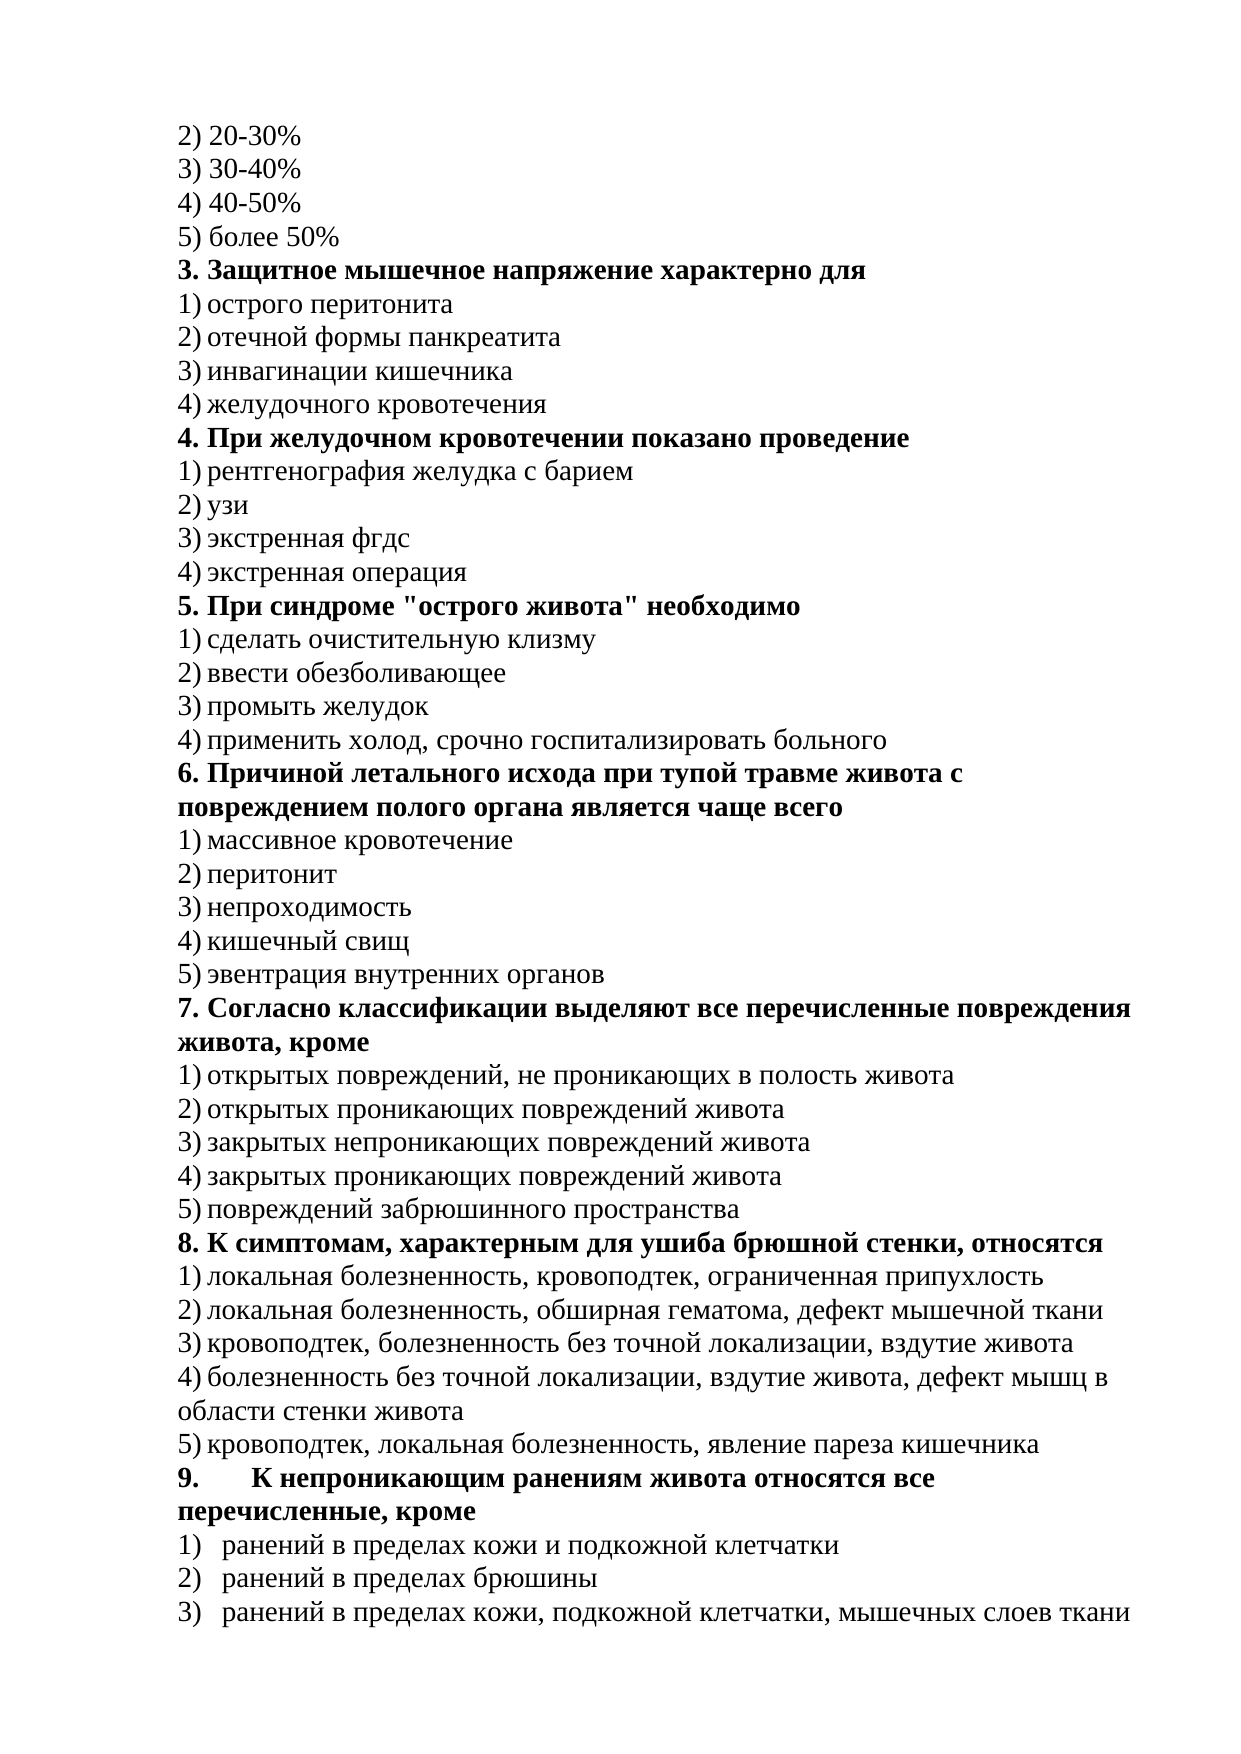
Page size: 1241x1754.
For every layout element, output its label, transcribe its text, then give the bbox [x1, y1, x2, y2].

list Согласно классификации выделяют все перечисленные повреждения живота, кроме [177, 990, 1152, 1057]
list 4) закрытых проникающих повреждений живота [177, 1158, 1152, 1191]
text 3) ранений в пределах кожи, подкожной клетчатки, мышечных слоев ткани [177, 1594, 1152, 1627]
list К непроникающим ранениям живота относятся все перечисленные, кроме [177, 1460, 1152, 1527]
list непроходимость [177, 889, 1152, 923]
list Защитное мышечное напряжение характерно для [177, 252, 1152, 286]
list сделать очистительную клизму [177, 621, 1152, 655]
list массивное кровотечение [177, 822, 1152, 856]
list эвентрация внутренних органов [177, 957, 1152, 990]
text 5) повреждений забрюшинного пространства [177, 1191, 1152, 1225]
text 2) ранений в пределах брюшины [177, 1560, 1152, 1594]
list узи [177, 487, 1152, 521]
list острого перитонита [177, 286, 1152, 319]
list При синдроме "острого живота" необходимо [177, 588, 1152, 621]
list промыть желудок [177, 688, 1152, 722]
text 3) закрытых непроникающих повреждений живота [177, 1124, 1152, 1158]
list 4) болезненность без точной локализации, вздутие живота, дефект мышц в области стенки живота [177, 1359, 1152, 1426]
list 2) открытых проникающих повреждений живота [177, 1091, 1152, 1124]
list желудочного кровотечения [177, 386, 1152, 420]
text 4) 40-50% [177, 185, 1152, 219]
list перитонит [177, 856, 1152, 889]
text 1) локальная болезненность, кровоподтек, ограниченная припухлость [177, 1258, 1152, 1292]
list При желудочном кровотечении показано проведение [177, 420, 1152, 453]
list применить холод, срочно госпитализировать больного [177, 722, 1152, 755]
text 1) ранений в пределах кожи и подкожной клетчатки [177, 1527, 1152, 1560]
list К симптомам, характерным для ушиба брюшной стенки, относятся [177, 1225, 1152, 1258]
list экстренная фгдс [177, 521, 1152, 554]
text 2) локальная болезненность, обширная гематома, дефект мышечной ткани [177, 1292, 1152, 1326]
text 3) 30-40% [177, 152, 1152, 185]
list Причиной летального исхода при тупой травме живота с повреждением полого органа является чаще всего [177, 755, 1152, 822]
list инвагинации кишечника [177, 353, 1152, 386]
list экстренная операция [177, 554, 1152, 588]
list отечной формы панкреатита [177, 319, 1152, 353]
text 5) кровоподтек, локальная болезненность, явление пареза кишечника [177, 1426, 1152, 1460]
list 3) кровоподтек, болезненность без точной локализации, вздутие живота [177, 1326, 1152, 1359]
text 2) 20-30% [177, 118, 1152, 152]
list кишечный свищ [177, 923, 1152, 957]
list ввести обезболивающее [177, 655, 1152, 688]
list рентгенография желудка с барием [177, 453, 1152, 487]
text 5) более 50% [177, 219, 1152, 252]
list 1) открытых повреждений, не проникающих в полость живота [177, 1057, 1152, 1091]
